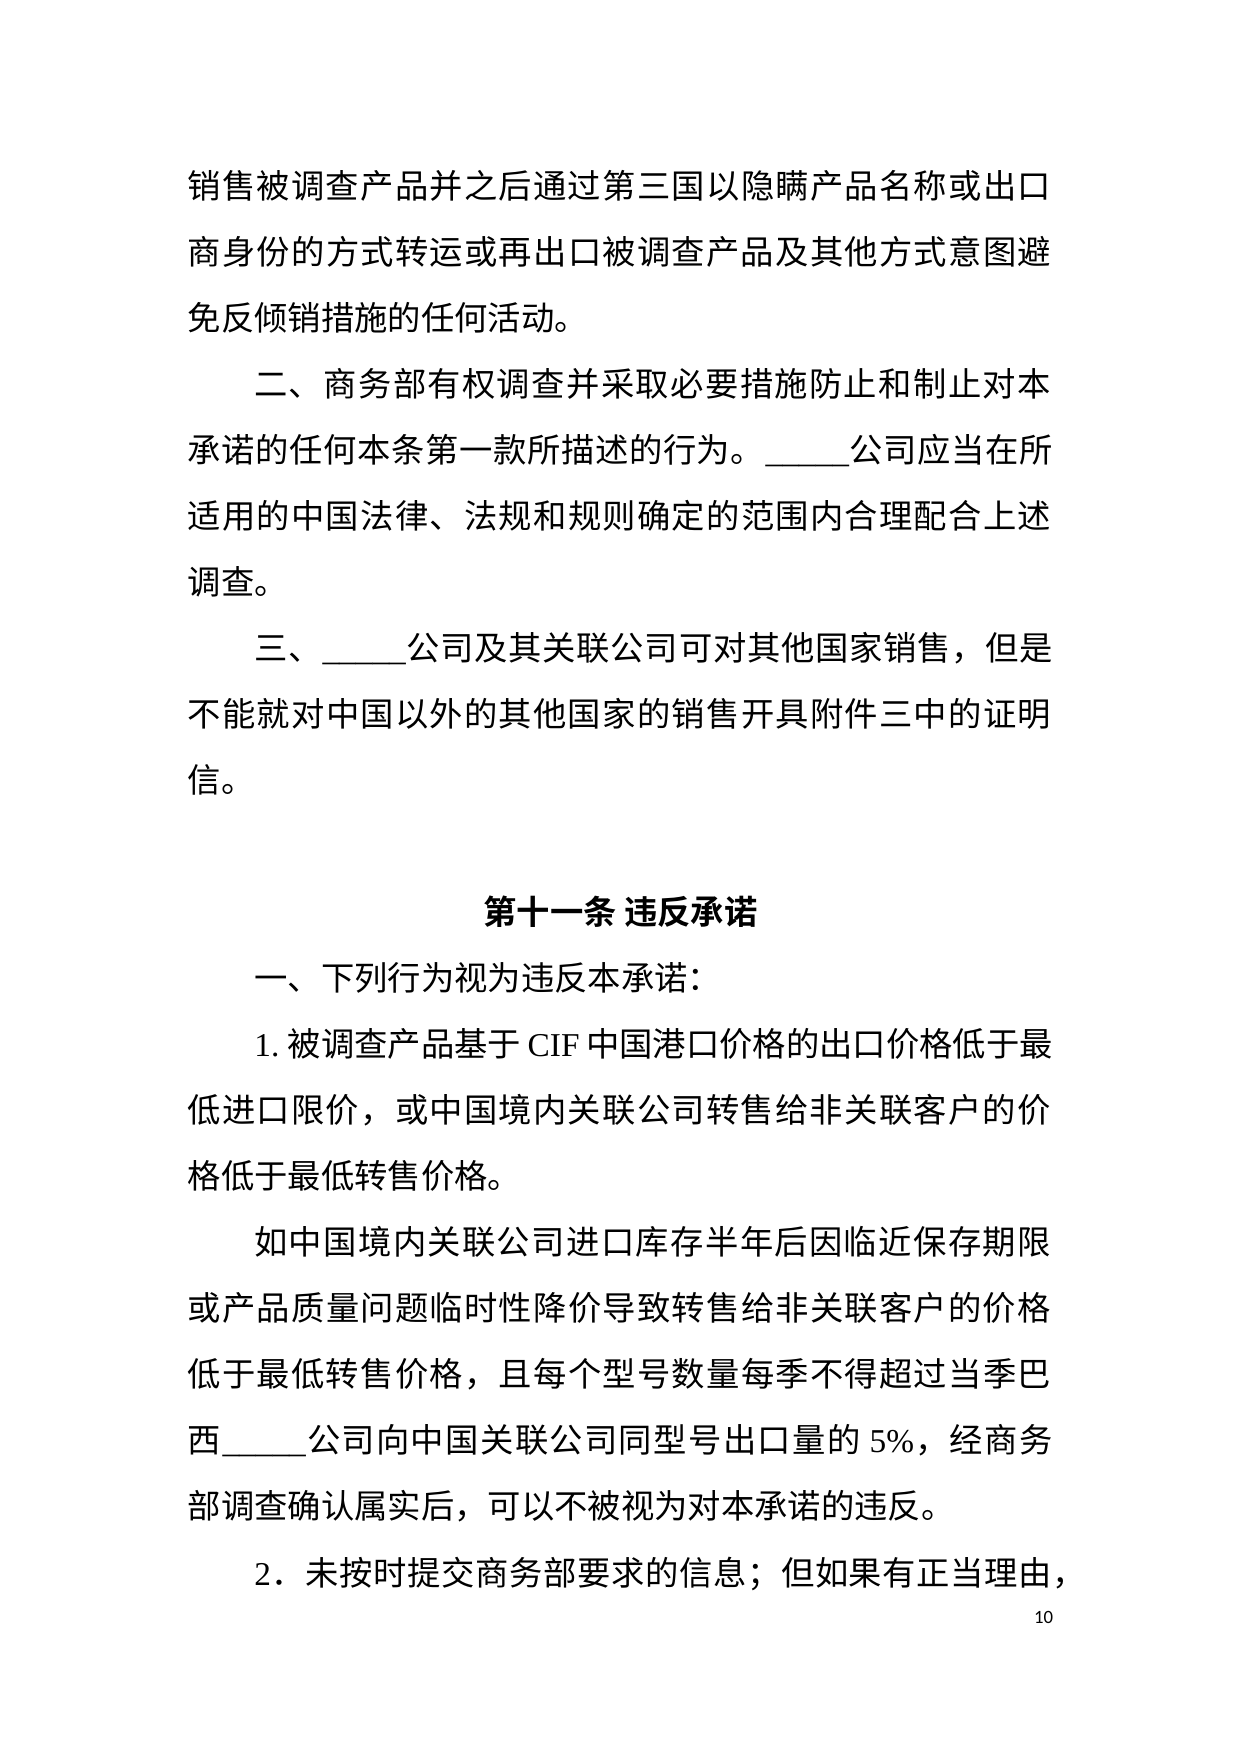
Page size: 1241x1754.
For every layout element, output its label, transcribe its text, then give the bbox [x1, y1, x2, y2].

text 如中国境内关联公司进口库存半年后因临近保存期限或产品质量问题临时性降价导致转售给非关联客户的价格低于最低转售价格，且每个型号数量每季不得超过当季巴西_____公司向中国关联公司同型号出口量的5%，经商务部调查确认属实后，可以不被视为对本承诺的违反。 [187, 1207, 1053, 1537]
text 三、_____公司及其关联公司可对其他国家销售，但是不能就对中国以外的其他国家的销售开具附件三中的证明信。 [187, 613, 1053, 811]
text 二、商务部有权调查并采取必要措施防止和制止对本承诺的任何本条第一款所描述的行为。_____公司应当在所适用的中国法律、法规和规则确定的范围内合理配合上述调查。 [187, 349, 1053, 613]
text 一、下列行为视为违反本承诺： [187, 943, 1053, 1009]
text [187, 1537, 1053, 1603]
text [187, 151, 1053, 349]
text 1. 被调查产品基于CIF中国港口价格的出口价格低于最低进口限价，或中国境内关联公司转售给非关联客户的价格低于最低转售价格。 [187, 1009, 1053, 1207]
text 第十一条 违反承诺 [187, 877, 1053, 943]
